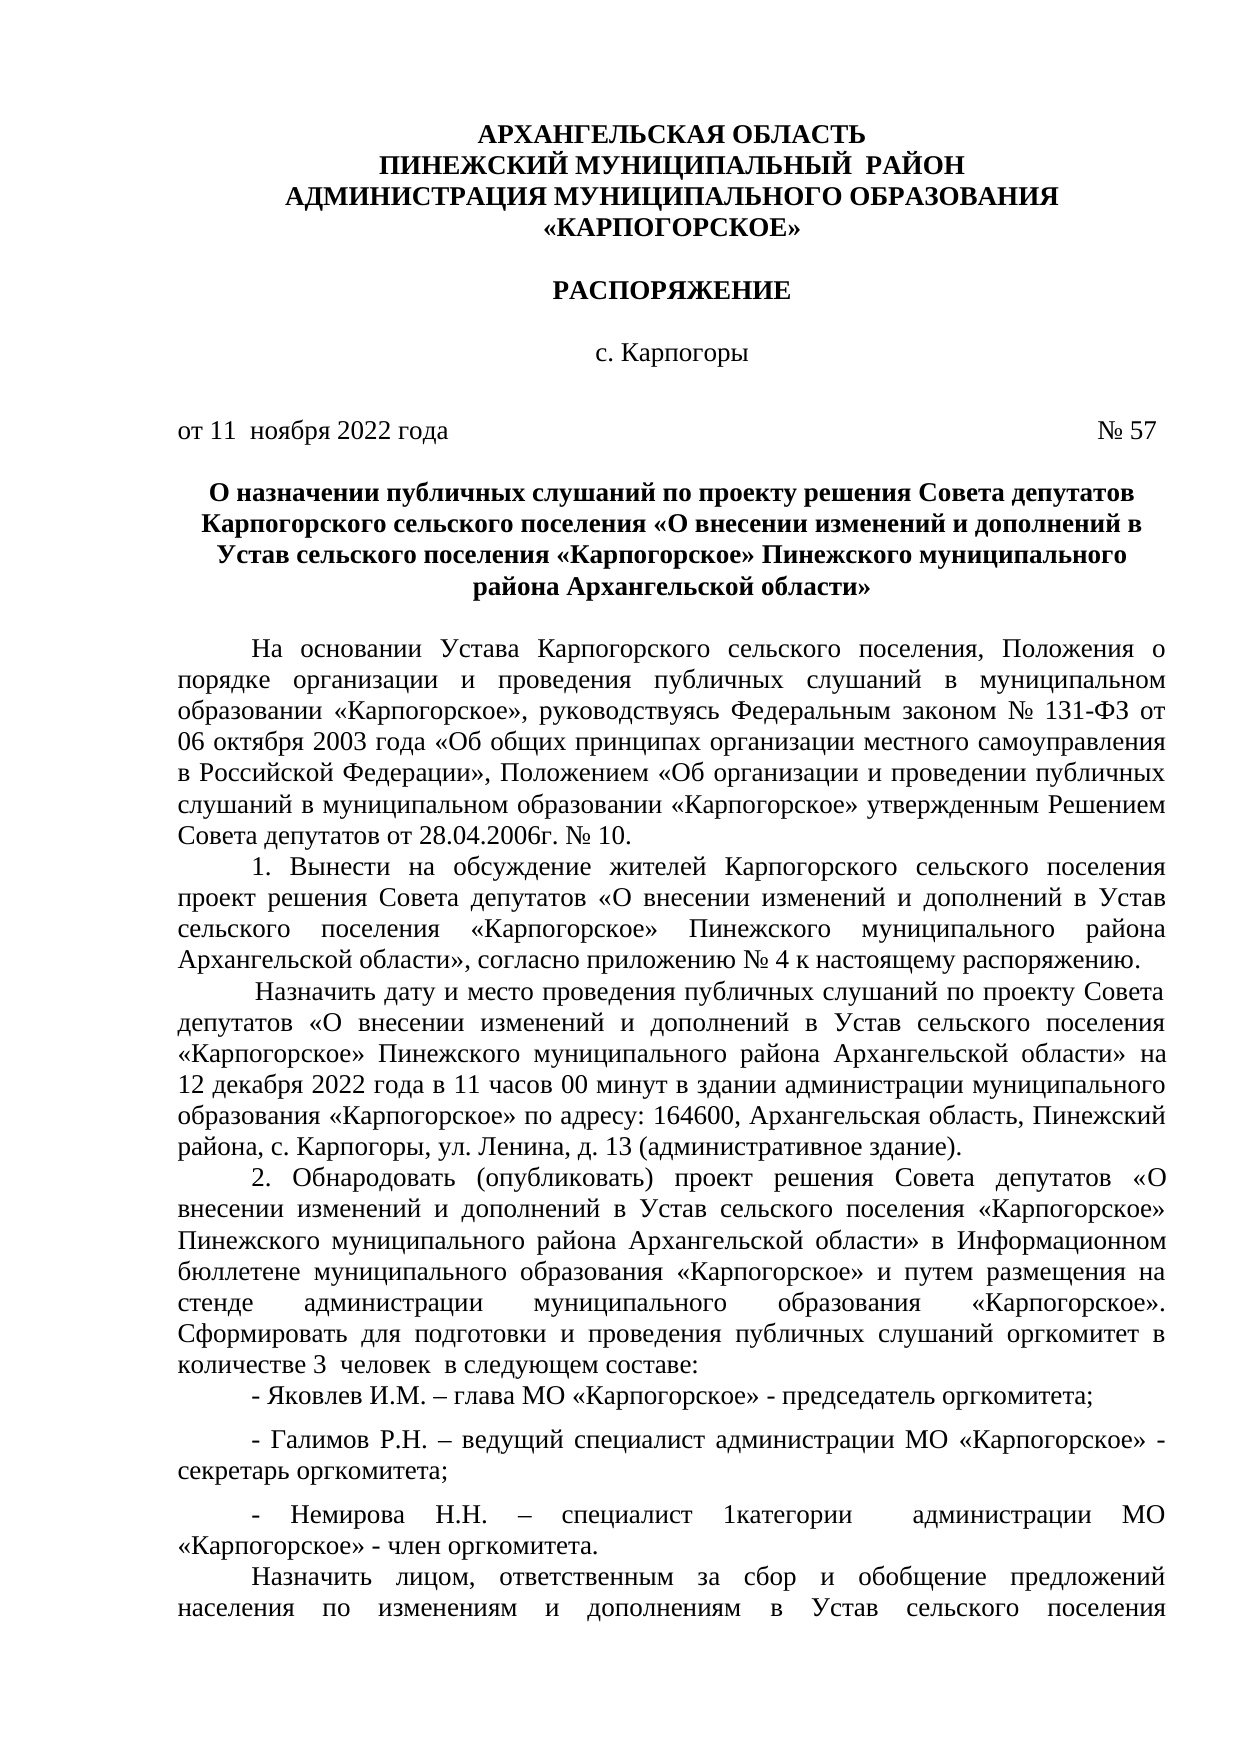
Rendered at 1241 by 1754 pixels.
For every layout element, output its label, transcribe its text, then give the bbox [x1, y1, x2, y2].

text - Яковлев И.М. – глава МО «Карпогорское» - председатель оргкомитета; [177, 1379, 1167, 1411]
text Назначить дату и место проведения публичных слушаний по проекту Совета депутатов «О внесении изменений и дополнений в Устав сельского поселения «Карпогорское» Пинежского муниципального района Архангельской области» на 12 декабря 2022 года в 11 часов 00 минут в здании администрации муниципального образования «Карпогорское» по адресу: 164600, Архангельская область, Пинежский района, с. Карпогоры, ул. Ленина, д. 13 (административное здание). [177, 974, 1167, 1161]
title Пинежский муниципальный район [177, 149, 1167, 180]
text - Немирова Н.Н. – специалист 1категории администрации МО «Карпогорское» - член оргкомитета. [177, 1498, 1167, 1560]
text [177, 1560, 1167, 1622]
title администрация муниципального образования [177, 180, 1167, 212]
text 1. Вынести на обсуждение жителей Карпогорского сельского поселения проект решения Совета депутатов «О внесении изменений и дополнений в Устав сельского поселения «Карпогорское» Пинежского муниципального района Архангельской области», согласно приложению № 4 к настоящему распоряжению. [177, 850, 1167, 974]
title «карпогорскоЕ» [177, 212, 1167, 243]
text О назначении публичных слушаний по проекту решения Совета депутатов Карпогорского сельского поселения «О внесении изменений и дополнений в Устав сельского поселения «Карпогорское» Пинежского муниципального района Архангельской области» [177, 476, 1167, 601]
title РАСПОРЯЖЕНИЕ [177, 274, 1167, 305]
title Архангельская область [177, 118, 1167, 149]
title с. Карпогоры [177, 336, 1167, 367]
text На основании Устава Карпогорского сельского поселения, Положения о порядке организации и проведения публичных слушаний в муниципальном образовании «Карпогорское», руководствуясь Федеральным законом № 131-ФЗ от 06 октября 2003 года «Об общих принципах организации местного самоуправления в Российской Федерации», Положением «Об организации и проведении публичных слушаний в муниципальном образовании «Карпогорское» утвержденным Решением Совета депутатов от 28.04.2006г. № 10. [177, 632, 1167, 850]
text 2. Обнародовать (опубликовать) проект решения Совета депутатов «О внесении изменений и дополнений в Устав сельского поселения «Карпогорское» Пинежского муниципального района Архангельской области» в Информационном бюллетене муниципального образования «Карпогорское» и путем размещения на стенде администрации муниципального образования «Карпогорское». Сформировать для подготовки и проведения публичных слушаний оргкомитет в количестве 3 человек в следующем составе: [177, 1161, 1167, 1379]
title от 11 ноября 2022 года № 57 [177, 414, 1167, 445]
text - Галимов Р.Н. – ведущий специалист администрации МО «Карпогорское» - секретарь оргкомитета; [177, 1423, 1167, 1485]
